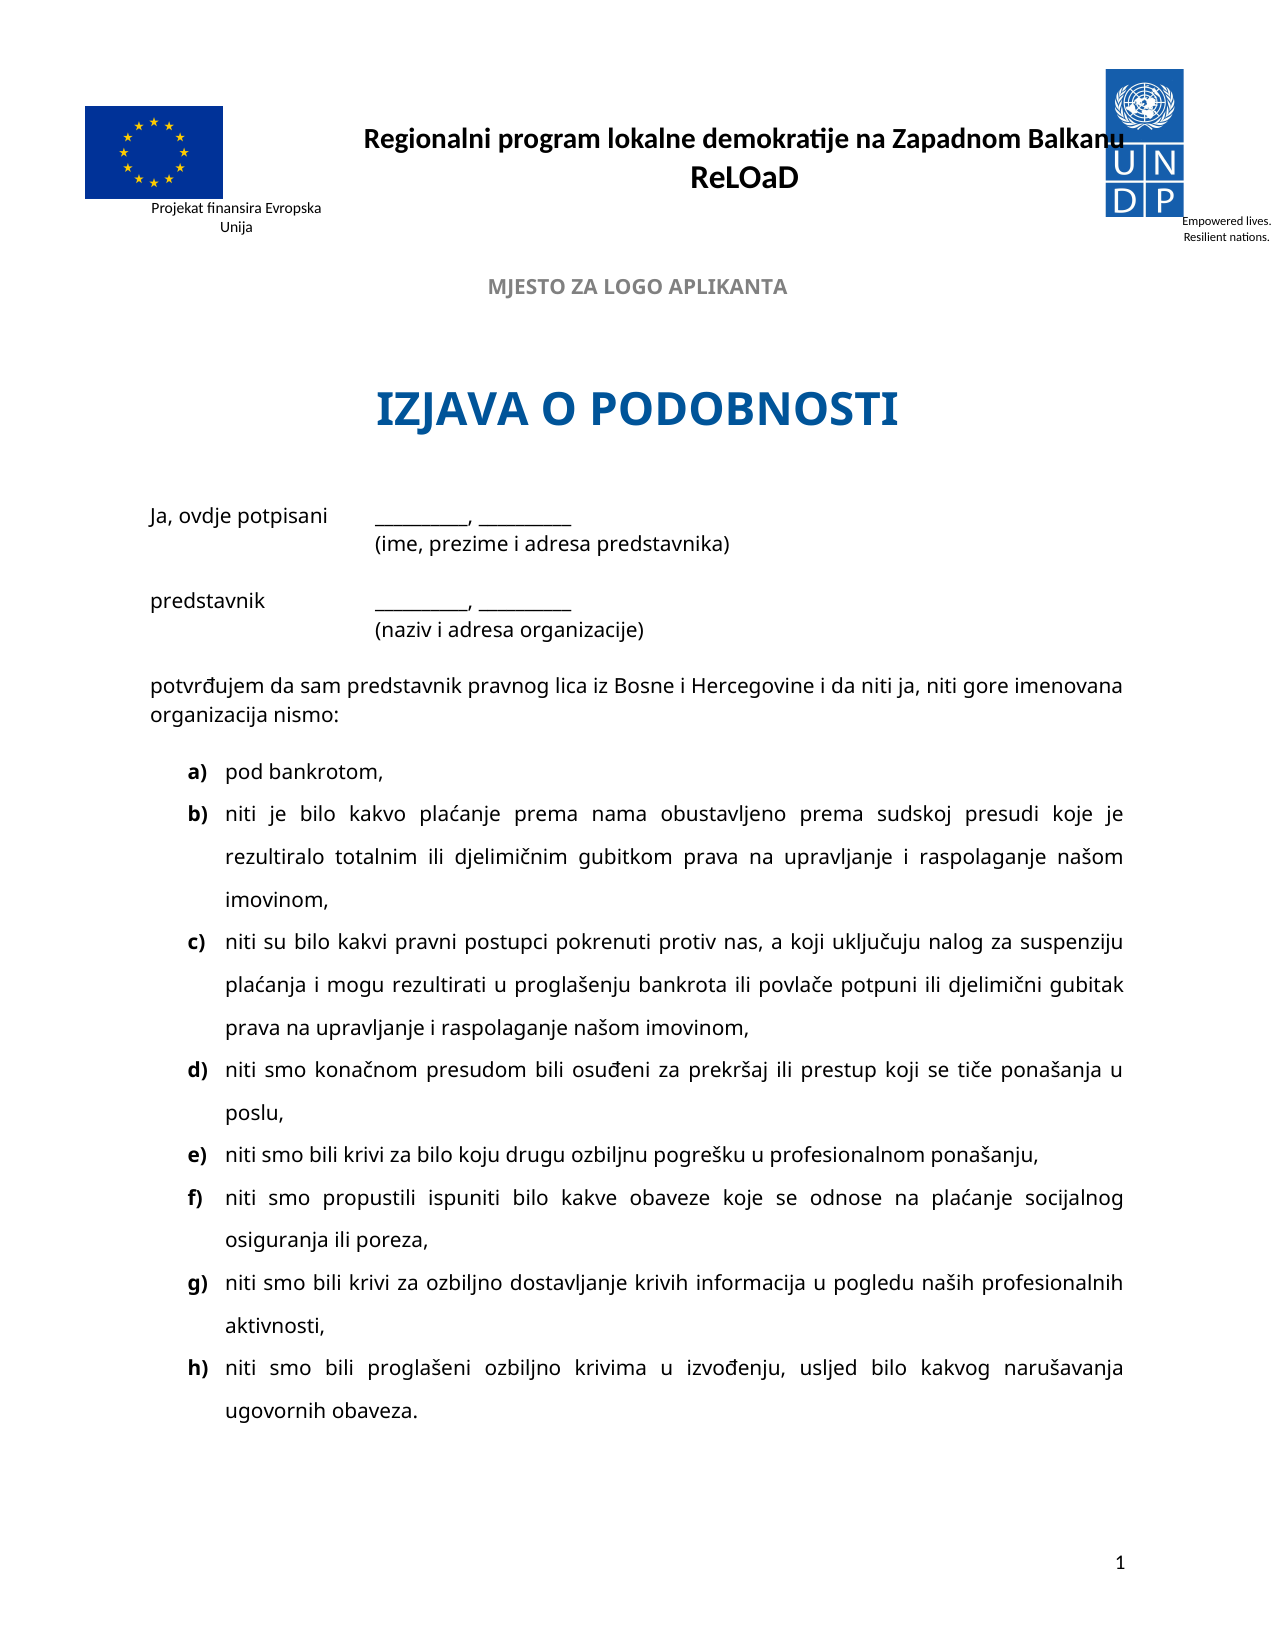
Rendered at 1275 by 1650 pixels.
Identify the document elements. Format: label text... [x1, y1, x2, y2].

list niti smo konačnom presudom bili osuđeni za prekršaj ili prestup koji se tiče ponašanja u poslu, [187, 1055, 1125, 1126]
text potvrđujem da sam predstavnik pravnog lica iz Bosne i Hercegovine i da niti ja, niti gore imenovana organizacija nismo: [150, 672, 1125, 728]
list niti su bilo kakvi pravni postupci pokrenuti protiv nas, a koji uključuju nalog za suspenziju plaćanja i mogu rezultirati u proglašenju bankrota ili povlače potpuni ili djelimični gubitak prava na upravljanje i raspolaganje našom imovinom, [187, 927, 1125, 1041]
table_header MJESTO ZA LOGO APLIKANTA [116, 221, 1159, 352]
list niti smo bili krivi za bilo koju drugu ozbiljnu pogrešku u profesionalnom ponašanju, [187, 1140, 1125, 1169]
text IZJAVA O PODOBNOSTI [150, 376, 1125, 439]
picture [85, 106, 223, 199]
text (naziv i adresa organizacije) [300, 615, 1125, 643]
list niti smo bili proglašeni ozbiljno krivima u izvođenju, usljed bilo kakvog narušavanja ugovornih obaveza. [187, 1353, 1125, 1424]
list niti je bilo kakvo plaćanje prema nama obustavljeno prema sudskoj presudi koje je rezultiralo totalnim ili djelimičnim gubitkom prava na upravljanje i raspolaganje našom imovinom, [187, 799, 1125, 913]
list niti smo bili krivi za ozbiljno dostavljanje krivih informacija u pogledu naših profesionalnih aktivnosti, [187, 1268, 1125, 1339]
picture [1105, 69, 1184, 217]
list niti smo propustili ispuniti bilo kakve obaveze koje se odnose na plaćanje socijalnog osiguranja ili poreza, [187, 1183, 1125, 1254]
text predstavnik __________, __________ [150, 586, 1125, 615]
text (ime, prezime i adresa predstavnika) [300, 529, 1125, 558]
list pod bankrotom, [187, 757, 1125, 785]
text Ja, ovdje potpisani __________, __________ [150, 501, 1125, 529]
